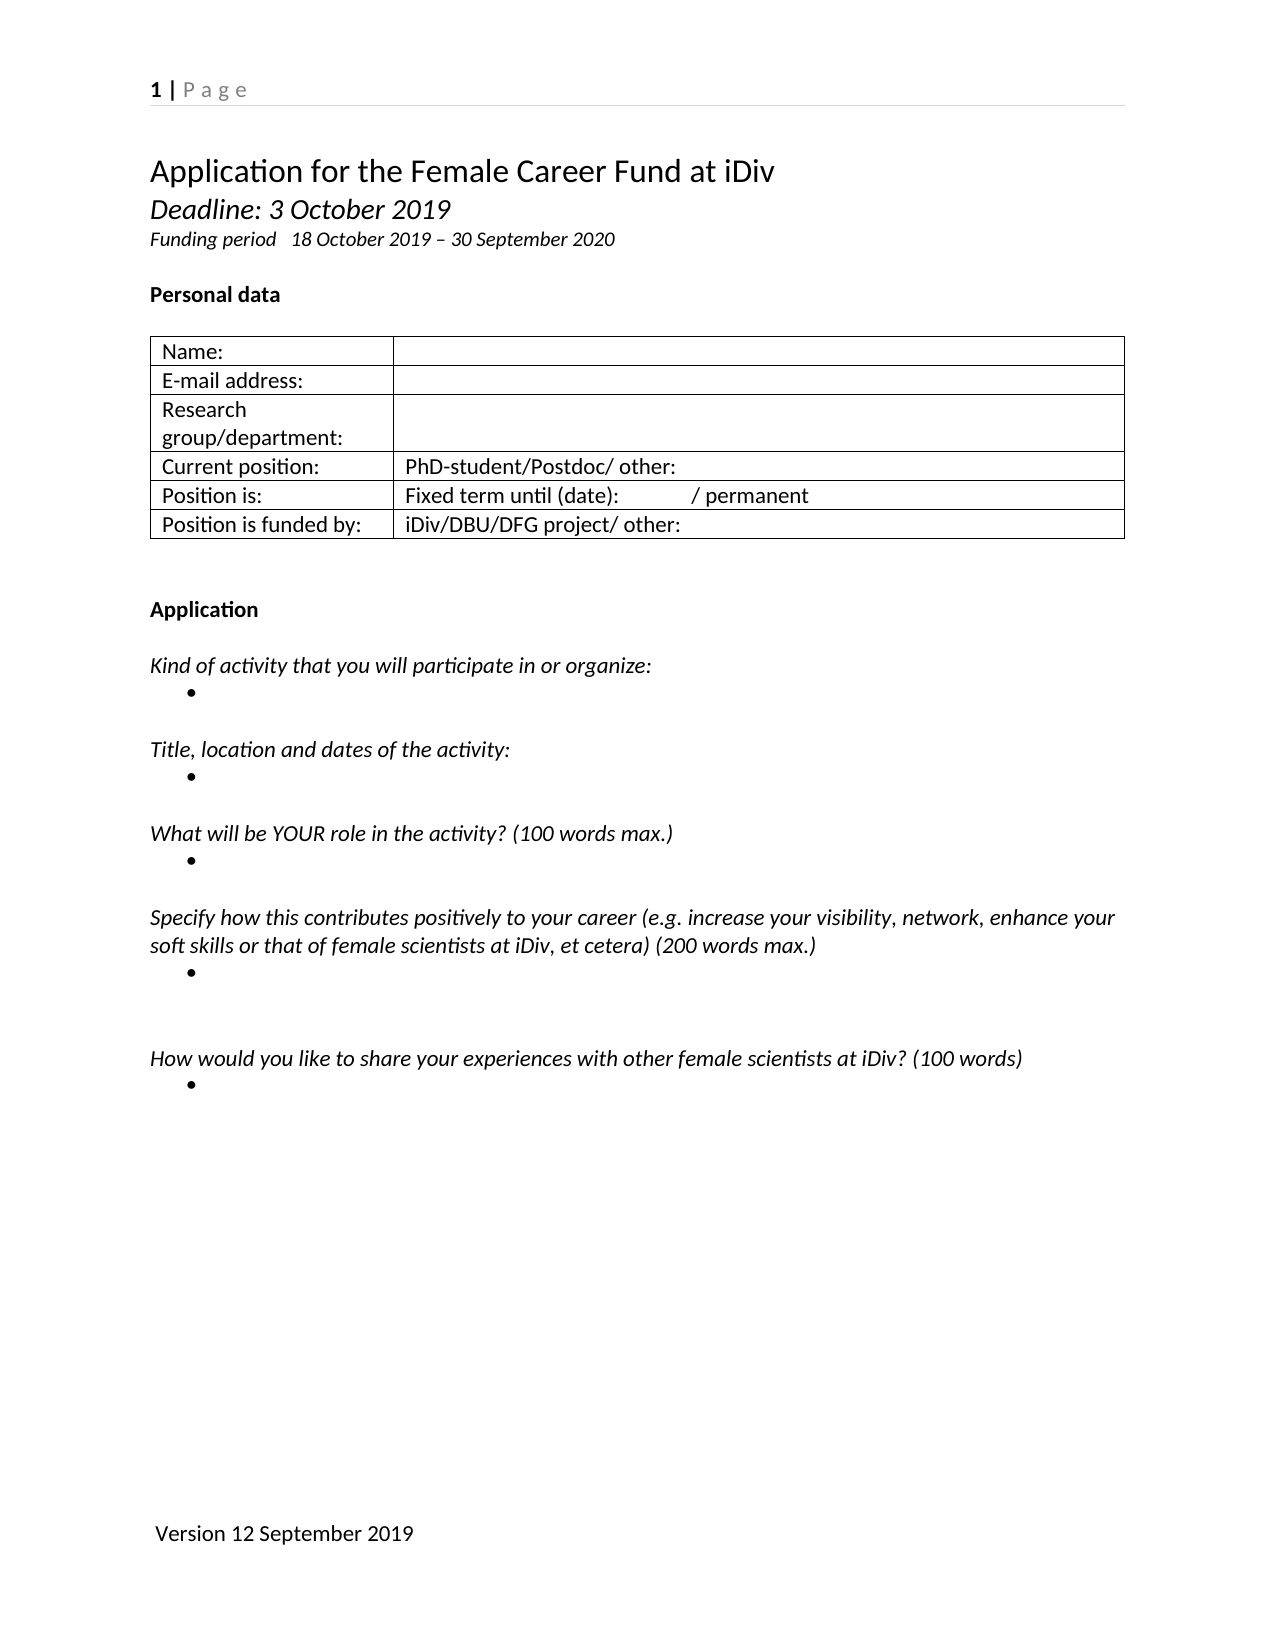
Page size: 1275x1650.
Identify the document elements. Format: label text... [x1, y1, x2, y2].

table_cell Current position: [151, 452, 393, 480]
table_header [394, 337, 1124, 365]
table_cell Position is funded by: [151, 510, 393, 538]
text Title, location and dates of the activity: [150, 735, 1125, 763]
text Kind of activity that you will participate in or organize: [150, 651, 1125, 679]
table_cell E-mail address: [151, 366, 393, 394]
table_cell [394, 395, 1124, 451]
text Funding period 18 October 2019 – 30 September 2020 [150, 226, 1125, 252]
text Application for the Female Career Fund at iDiv [150, 150, 1125, 191]
table_cell Research group/department: [151, 395, 393, 451]
text Specify how this contributes positively to your career (e.g. increase your visibility, network, enhance your soft skills or that of female scientists at iDiv, et cetera) (200 words max.) [150, 903, 1125, 959]
table_cell Fixed term until (date): / permanent [394, 481, 1124, 509]
text Personal data [150, 280, 1125, 308]
text What will be YOUR role in the activity? (100 words max.) [150, 819, 1125, 847]
table_header Name: [151, 337, 393, 365]
table_cell Position is: [151, 481, 393, 509]
text Application [150, 595, 1125, 623]
table_cell [394, 366, 1124, 394]
text Deadline: 3 October 2019 [150, 191, 1125, 226]
text How would you like to share your experiences with other female scientists at iDiv? (100 words) [150, 1044, 1125, 1072]
table_cell iDiv/DBU/DFG project/ other: [394, 510, 1124, 538]
table_cell PhD-student/Postdoc/ other: [394, 452, 1124, 480]
